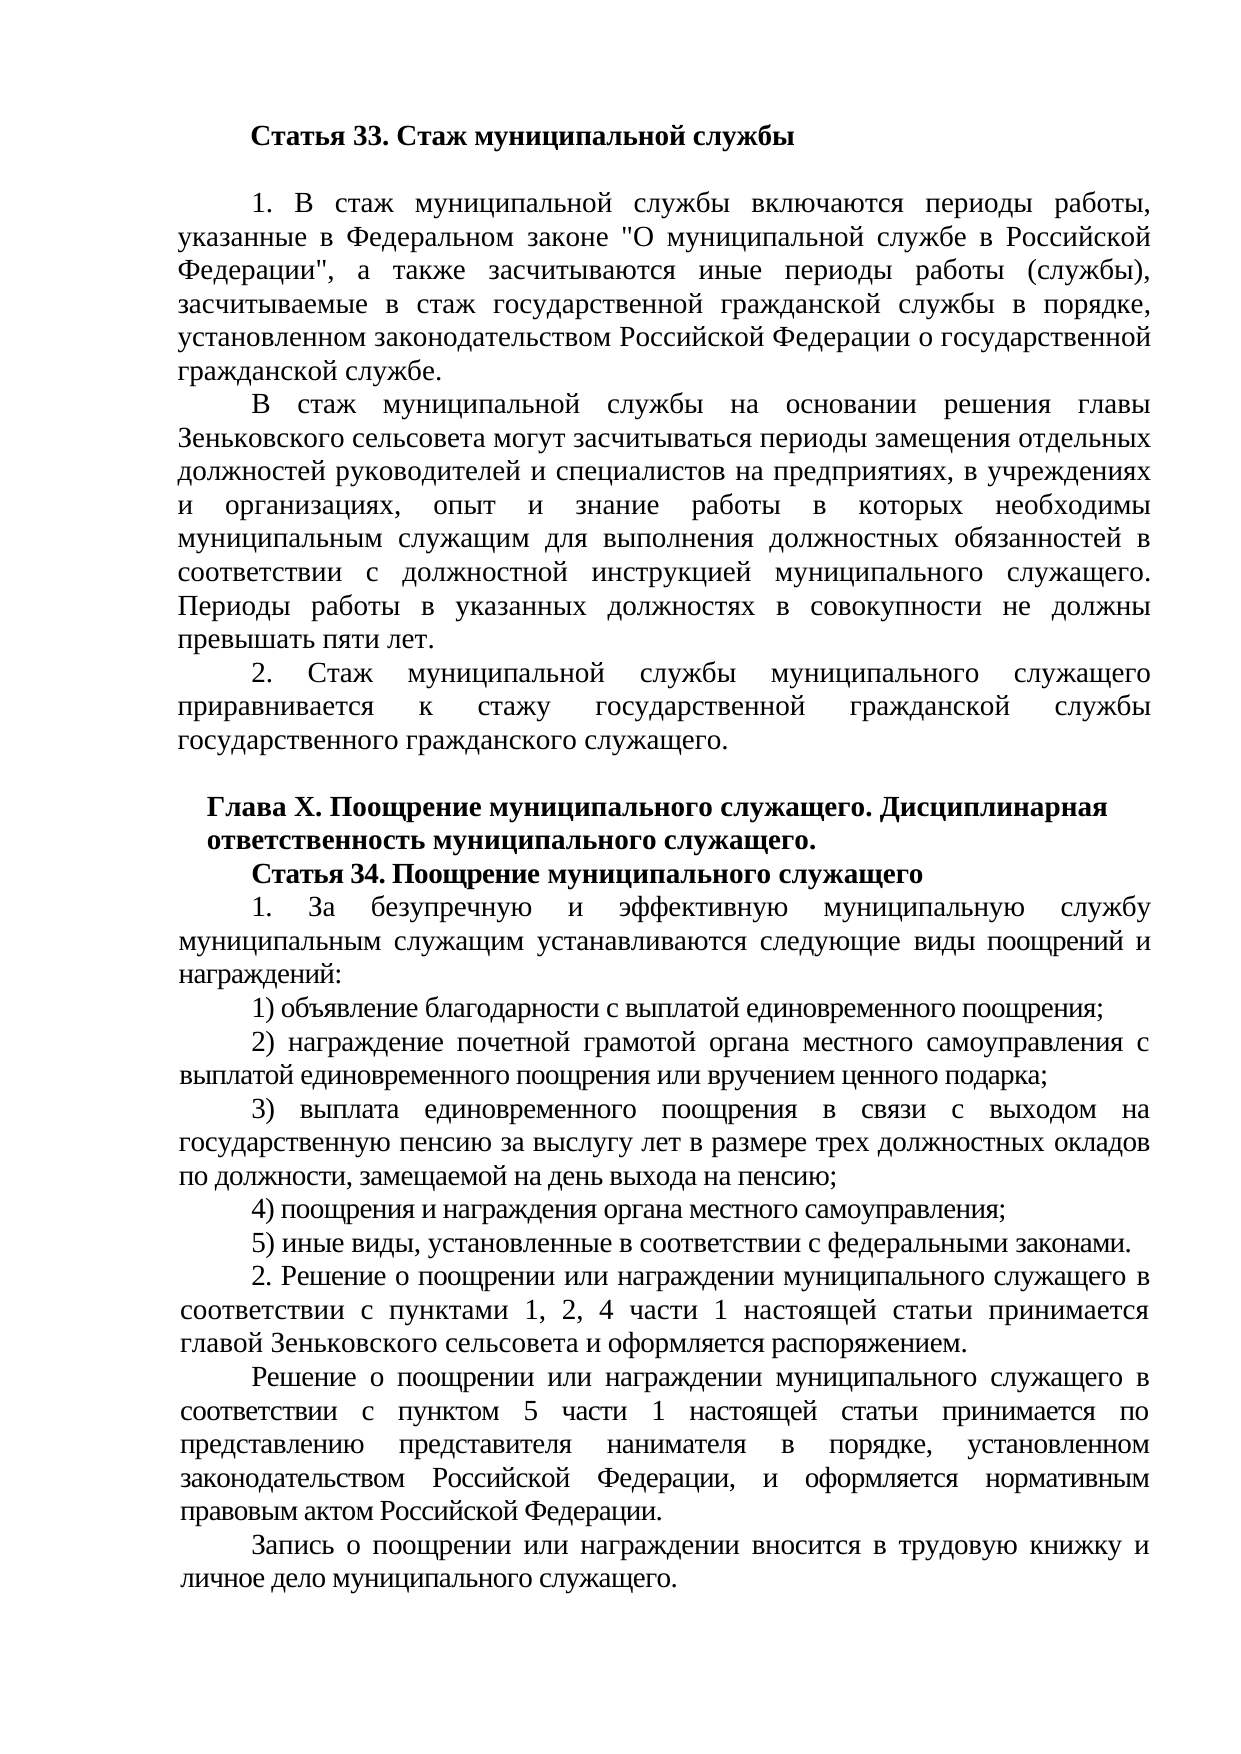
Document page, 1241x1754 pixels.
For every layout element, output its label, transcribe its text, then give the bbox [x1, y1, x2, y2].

text Глава X. Поощрение муниципального служащего. Дисциплинарная ответственность муниципального служащего. [207, 789, 1152, 856]
text 2. Стаж муниципальной службы муниципального служащего приравнивается к стажу государственной гражданской службы государственного гражданского служащего. [177, 655, 1152, 755]
text 3) выплата единовременного поощрения в связи с выходом на государственную пенсию за выслугу лет в размере трех должностных окладов по должности, замещаемой на день выхода на пенсию; [179, 1091, 1150, 1191]
text Запись о поощрении или награждении вносится в трудовую книжку и личное дело муниципального служащего. [180, 1527, 1150, 1594]
text 1. В стаж муниципальной службы включаются периоды работы, указанные в Федеральном законе "О муниципальной службе в Российской Федерации", а также засчитываются иные периоды работы (службы), засчитываемые в стаж государственной гражданской службы в порядке, установленном законодательством Российской Федерации о государственной гражданской службе. [177, 185, 1152, 386]
text В стаж муниципальной службы на основании решения главы Зеньковского сельсовета могут засчитываться периоды замещения отдельных должностей руководителей и специалистов на предприятиях, в учреждениях и организациях, опыт и знание работы в которых необходимы муниципальным служащим для выполнения должностных обязанностей в соответствии с должностной инструкцией муниципального служащего. Периоды работы в указанных должностях в совокупности не должны превышать пяти лет. [177, 386, 1152, 655]
text 5) иные виды, установленные в соответствии с федеральными законами. [179, 1225, 1150, 1258]
text 1. За безупречную и эффективную муниципальную службу муниципальным служащим устанавливаются следующие виды поощрений и награждений: [178, 889, 1151, 990]
text Статья 33. Стаж муниципальной службы [177, 118, 1152, 152]
text 4) поощрения и награждения органа местного самоуправления; [177, 1191, 1152, 1225]
text 1) объявление благодарности с выплатой единовременного поощрения; [177, 990, 1152, 1024]
text 2) награждение почетной грамотой органа местного самоуправления с выплатой единовременного поощрения или вручением ценного подарка; [179, 1024, 1150, 1091]
text 2. Решение о поощрении или награждении муниципального служащего в соответствии с пунктами 1, 2, 4 части 1 настоящей статьи принимается главой Зеньковского сельсовета и оформляется распоряжением. [180, 1258, 1150, 1359]
text Статья 34. Поощрение муниципального служащего [179, 856, 1150, 889]
text Решение о поощрении или награждении муниципального служащего в соответствии с пунктом 5 части 1 настоящей статьи принимается по представлению представителя нанимателя в порядке, установленном законодательством Российской Федерации, и оформляется нормативным правовым актом Российской Федерации. [180, 1359, 1150, 1527]
